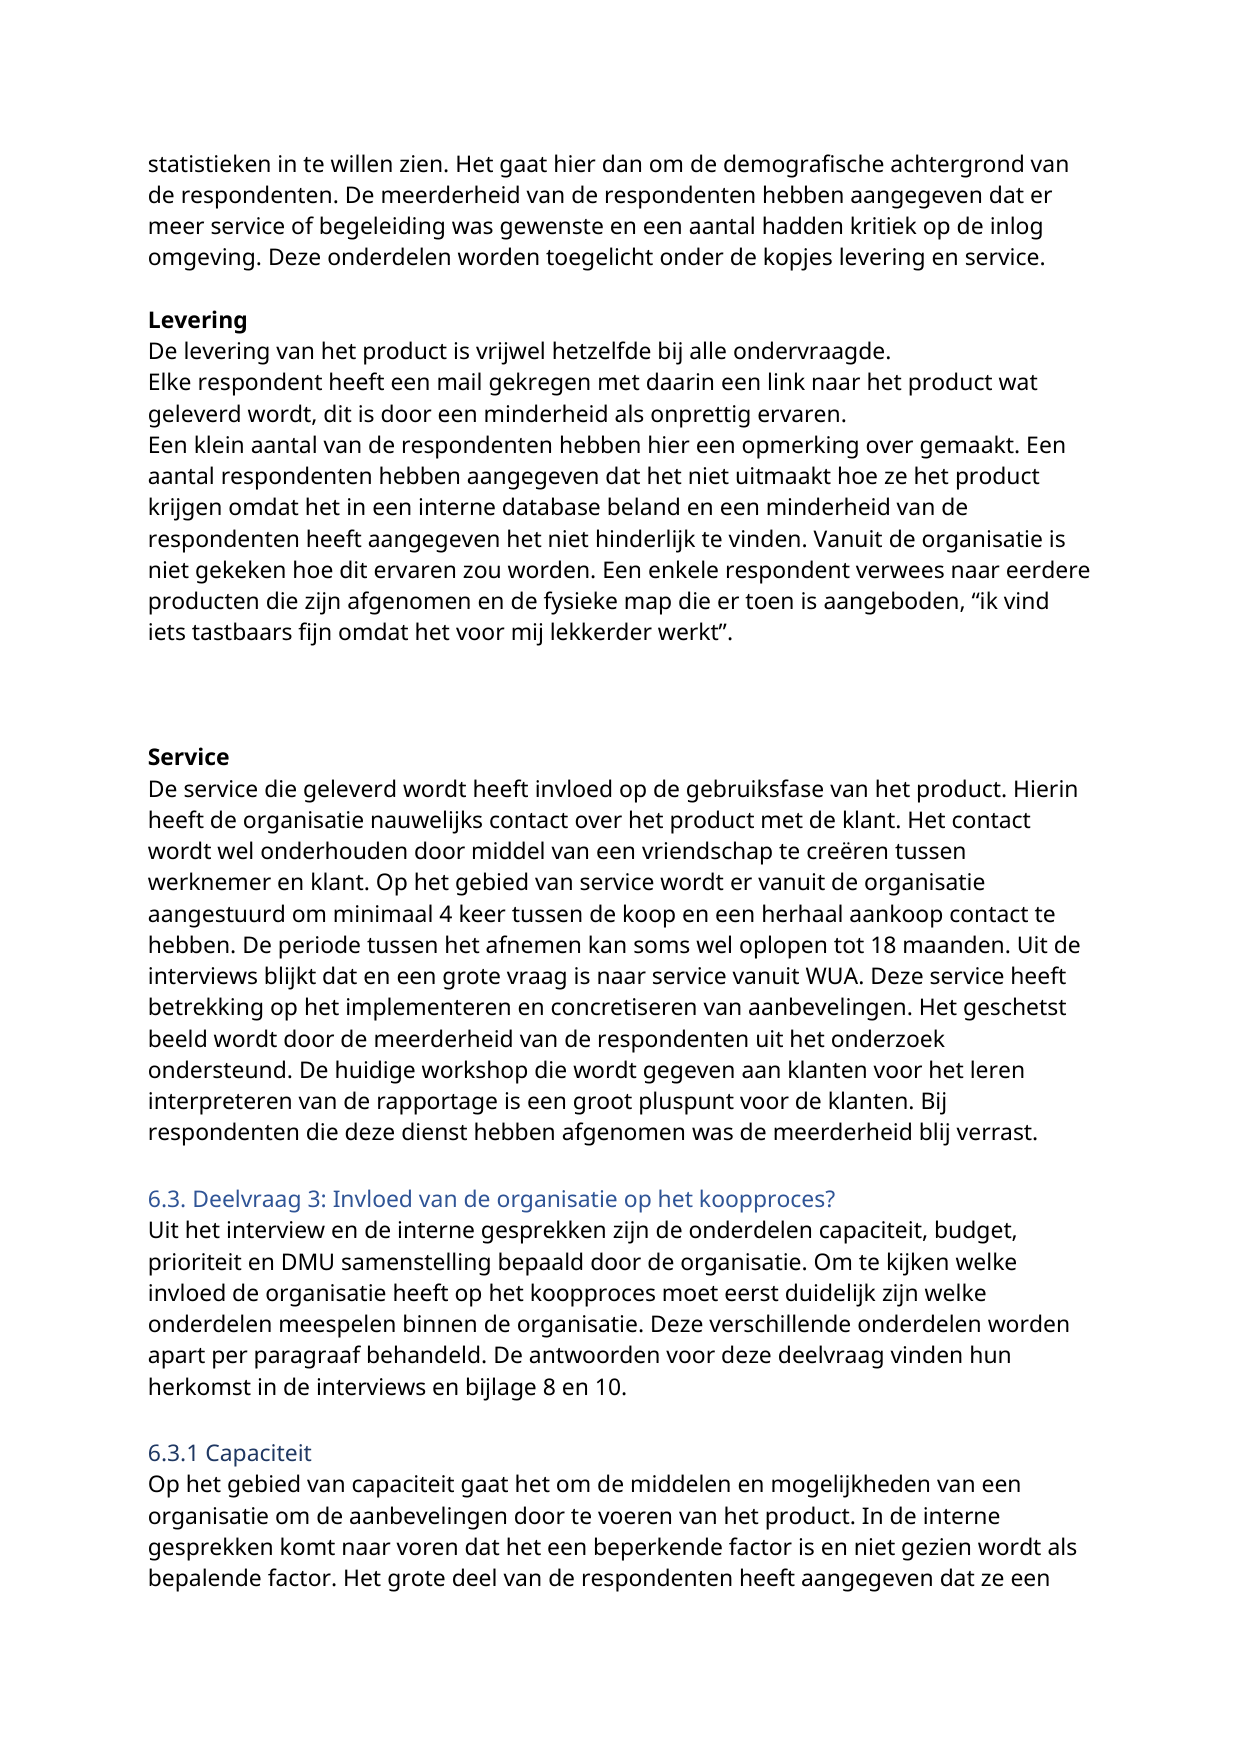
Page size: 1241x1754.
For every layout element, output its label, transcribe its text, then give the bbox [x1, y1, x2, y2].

text De levering van het product is vrijwel hetzelfde bij alle ondervraagde. [148, 335, 1093, 366]
subtitle 6.3.1 Capaciteit [148, 1437, 1093, 1468]
text Een klein aantal van de respondenten hebben hier een opmerking over gemaakt. Een aantal respondenten hebben aangegeven dat het niet uitmaakt hoe ze het product krijgen omdat het in een interne database beland en een minderheid van de respondenten heeft aangegeven het niet hinderlijk te vinden. Vanuit de organisatie is niet gekeken hoe dit ervaren zou worden. Een enkele respondent verwees naar eerdere producten die zijn afgenomen en de fysieke map die er toen is aangeboden, “ik vind iets tastbaars fijn omdat het voor mij lekkerder werkt”. [148, 429, 1093, 648]
text Elke respondent heeft een mail gekregen met daarin een link naar het product wat geleverd wordt, dit is door een minderheid als onprettig ervaren. [148, 366, 1093, 429]
text Levering [148, 304, 1093, 335]
text Uit het interview en de interne gesprekken zijn de onderdelen capaciteit, budget, prioriteit en DMU samenstelling bepaald door de organisatie. Om te kijken welke invloed de organisatie heeft op het koopproces moet eerst duidelijk zijn welke onderdelen meespelen binnen de organisatie. Deze verschillende onderdelen worden apart per paragraaf behandeld. De antwoorden voor deze deelvraag vinden hun herkomst in de interviews en bijlage 8 en 10. [148, 1214, 1093, 1402]
subtitle 6.3. Deelvraag 3: Invloed van de organisatie op het koopproces? [148, 1183, 1093, 1214]
text De service die geleverd wordt heeft invloed op de gebruiksfase van het product. Hierin heeft de organisatie nauwelijks contact over het product met de klant. Het contact wordt wel onderhouden door middel van een vriendschap te creëren tussen werknemer en klant. Op het gebied van service wordt er vanuit de organisatie aangestuurd om minimaal 4 keer tussen de koop en een herhaal aankoop contact te hebben. De periode tussen het afnemen kan soms wel oplopen tot 18 maanden. Uit de interviews blijkt dat en een grote vraag is naar service vanuit WUA. Deze service heeft betrekking op het implementeren en concretiseren van aanbevelingen. Het geschetst beeld wordt door de meerderheid van de respondenten uit het onderzoek ondersteund. De huidige workshop die wordt gegeven aan klanten voor het leren interpreteren van de rapportage is een groot pluspunt voor de klanten. Bij respondenten die deze dienst hebben afgenomen was de meerderheid blij verrast. [148, 773, 1093, 1148]
text Service [148, 741, 1093, 773]
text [148, 148, 1093, 273]
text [148, 1468, 1093, 1593]
